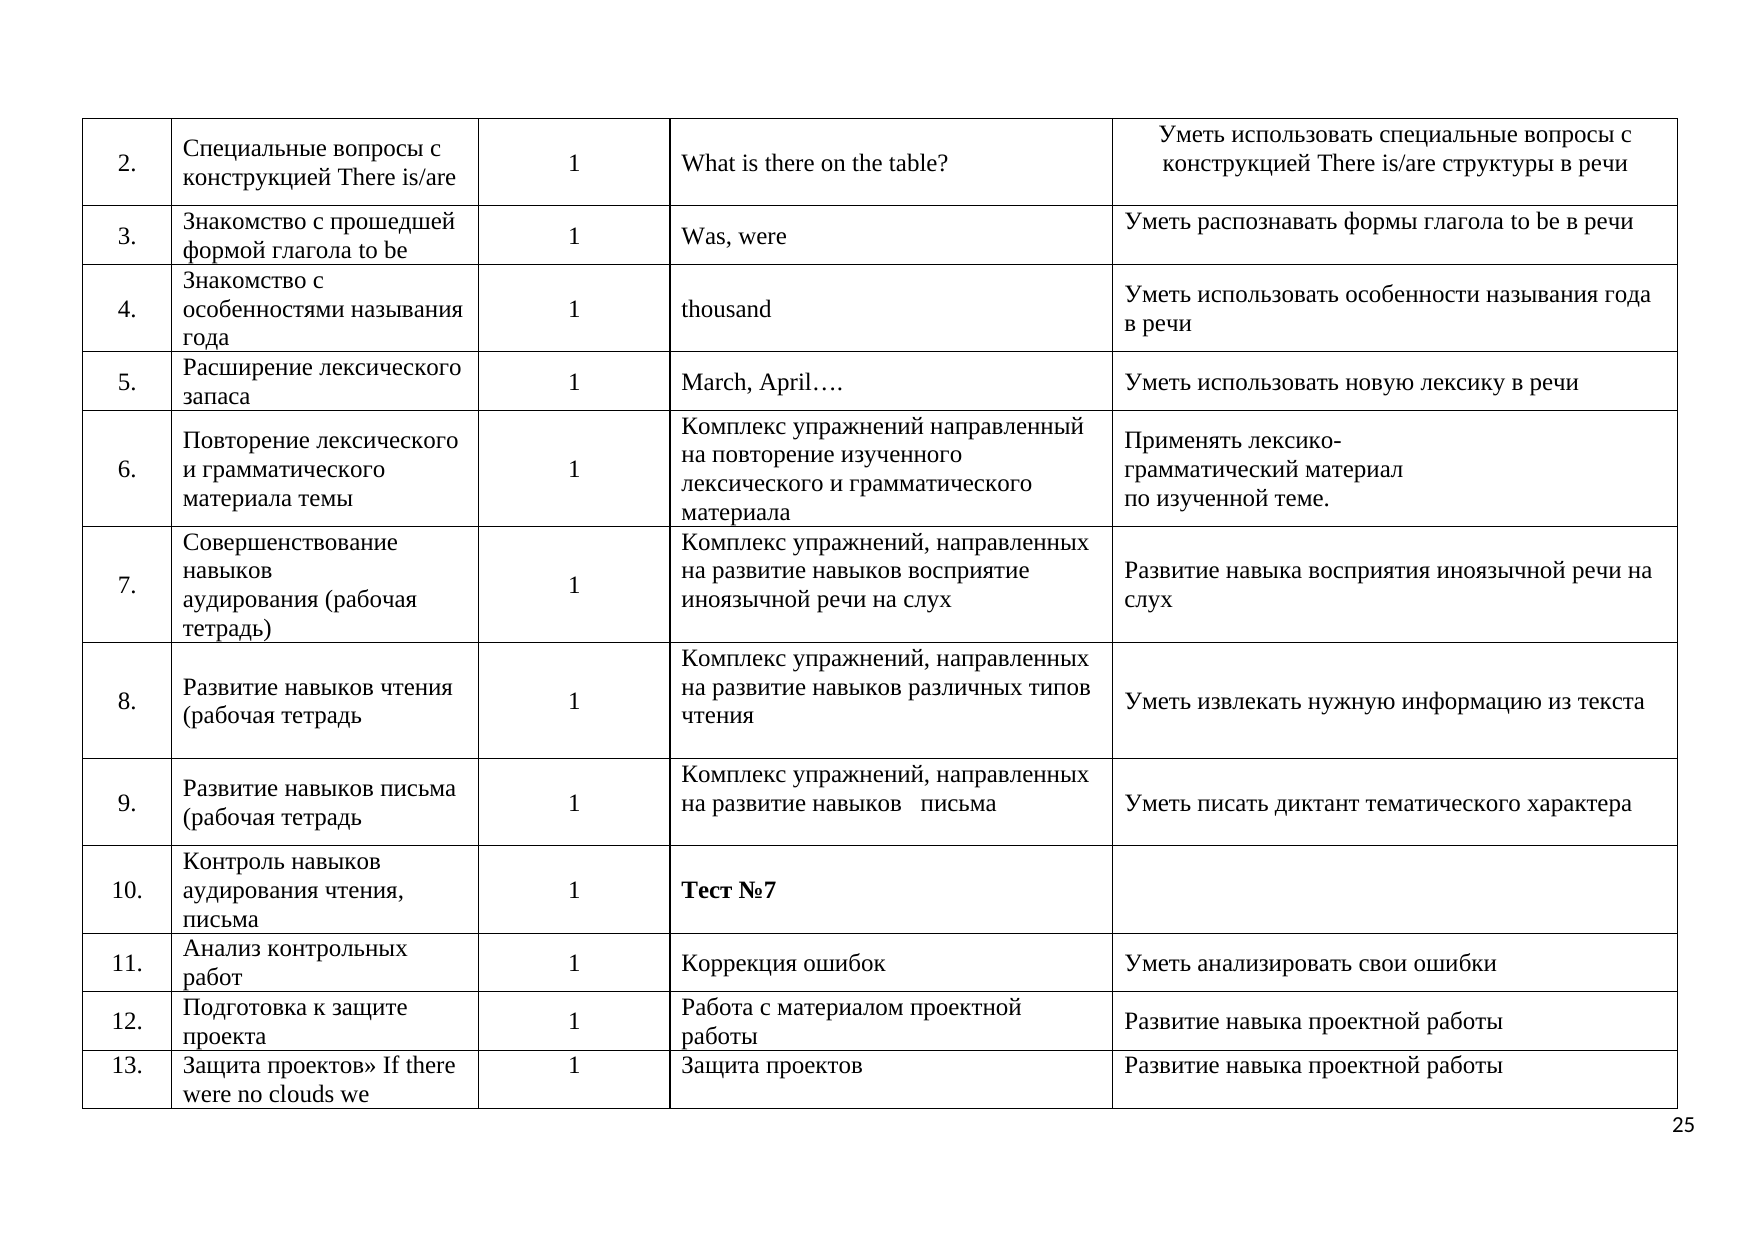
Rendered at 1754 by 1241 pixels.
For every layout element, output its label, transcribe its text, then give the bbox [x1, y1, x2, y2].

table_cell Работа с материалом проектной работы [671, 992, 1112, 1049]
table_cell Развитие навыков чтения (рабочая тетрадь [172, 643, 478, 758]
table_cell Was, were [671, 206, 1112, 264]
table_cell Совершенствование навыков аудирования (рабочая тетрадь) [172, 527, 478, 642]
table_cell 7. [83, 527, 171, 642]
table_cell Повторение лексического и грамматического материала темы [172, 411, 478, 526]
table_cell 1 [479, 352, 669, 410]
table_cell 1 [479, 265, 669, 351]
table_cell Знакомство с прошедшей формой глагола to be [172, 206, 478, 264]
table_cell Анализ контрольных работ [172, 934, 478, 991]
table_cell 9. [83, 759, 171, 845]
table_cell 1 [479, 643, 669, 758]
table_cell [1113, 1051, 1677, 1108]
table_cell March, April…. [671, 352, 1112, 410]
table_cell Уметь использовать особенности называния года в речи [1113, 265, 1677, 351]
table_cell Специальные вопросы с конструкцией There is/are [172, 119, 478, 205]
table_cell thousand [671, 265, 1112, 351]
table_cell 1 [479, 992, 669, 1049]
table_cell Комплекс упражнений, направленных на развитие навыков восприятие иноязычной речи на слух [671, 527, 1112, 642]
table_cell 1 [479, 119, 669, 205]
table_cell Комплекс упражнений, направленных на развитие навыков письма [671, 759, 1112, 845]
table_cell 4. [83, 265, 171, 351]
table_cell 8. [83, 643, 171, 758]
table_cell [172, 1051, 478, 1108]
table_cell 1 [479, 934, 669, 991]
table_cell Комплекс упражнений, направленных на развитие навыков различных типов чтения [671, 643, 1112, 758]
table_cell Уметь использовать новую лексику в речи [1113, 352, 1677, 410]
table_cell 6. [83, 411, 171, 526]
table_cell [1113, 846, 1677, 932]
table_cell Развитие навыка восприятия иноязычной речи на слух [1113, 527, 1677, 642]
table_cell 1 [479, 527, 669, 642]
table_cell 1 [479, 846, 669, 932]
table_cell 11. [83, 934, 171, 991]
table_cell 1 [479, 206, 669, 264]
table_cell Применять лексико- грамматический материал по изученной теме. [1113, 411, 1677, 526]
table_cell Тест №7 [671, 846, 1112, 932]
table_cell 3. [83, 206, 171, 264]
table_cell Уметь анализировать свои ошибки [1113, 934, 1677, 991]
table_cell Уметь использовать специальные вопросы с конструкцией There is/are структуры в речи [1113, 119, 1677, 205]
table_cell Развитие навыка проектной работы [1113, 992, 1677, 1049]
table_cell 2. [83, 119, 171, 205]
table_cell 13. [83, 1051, 171, 1108]
table_cell Защита проектов [671, 1051, 1112, 1108]
table_cell 1 [479, 759, 669, 845]
table_cell 1 [479, 1051, 669, 1108]
table_cell 10. [83, 846, 171, 932]
table_cell 12. [83, 992, 171, 1049]
table_cell 1 [479, 411, 669, 526]
table_cell Комплекс упражнений направленный на повторение изученного лексического и грамматического материала [671, 411, 1112, 526]
table_cell Развитие навыков письма (рабочая тетрадь [172, 759, 478, 845]
table_cell What is there on the table? [671, 119, 1112, 205]
table_cell Контроль навыков аудирования чтения, письма [172, 846, 478, 932]
table_cell 5. [83, 352, 171, 410]
table_cell Уметь распознавать формы глагола to be в речи [1113, 206, 1677, 264]
table_cell Расширение лексического запаса [172, 352, 478, 410]
table_cell Коррекция ошибок [671, 934, 1112, 991]
table_cell Уметь извлекать нужную информацию из текста [1113, 643, 1677, 758]
table_cell Подготовка к защите проекта [172, 992, 478, 1049]
table_cell Знакомство с особенностями называния года [172, 265, 478, 351]
table_cell Уметь писать диктант тематического характера [1113, 759, 1677, 845]
